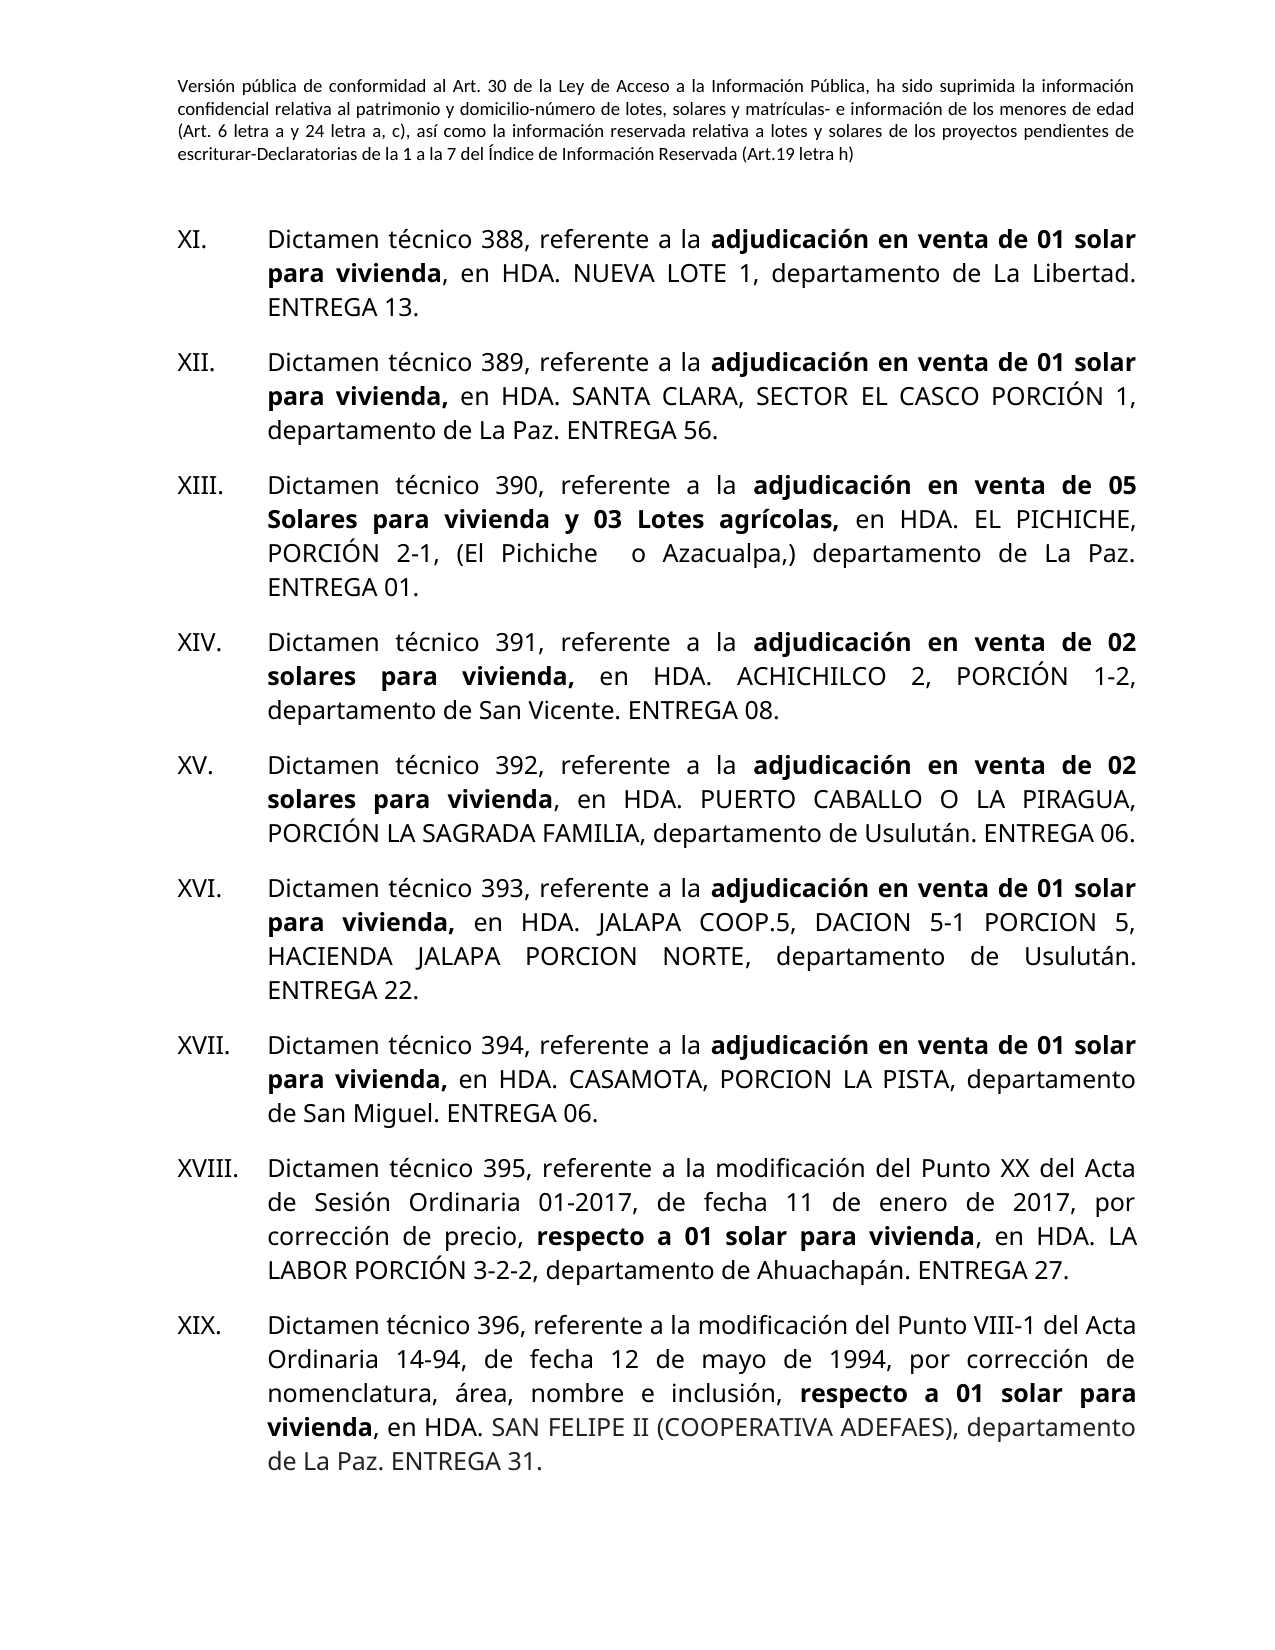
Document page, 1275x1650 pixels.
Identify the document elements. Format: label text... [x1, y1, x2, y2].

list Dictamen técnico 394, referente a la adjudicación en venta de 01 solar para vivienda, en HDA. CASAMOTA, PORCION LA PISTA, departamento de San Miguel. ENTREGA 06. [177, 1028, 1137, 1130]
list Dictamen técnico 395, referente a la modificación del Punto XX del Acta de Sesión Ordinaria 01-2017, de fecha 11 de enero de 2017, por corrección de precio, respecto a 01 solar para vivienda, en HDA. LA LABOR PORCIÓN 3-2-2, departamento de Ahuachapán. ENTREGA 27. [177, 1151, 1137, 1287]
list Dictamen técnico 392, referente a la adjudicación en venta de 02 solares para vivienda, en HDA. PUERTO CABALLO O LA PIRAGUA, PORCIÓN LA SAGRADA FAMILIA, departamento de Usulután. ENTREGA 06. [177, 748, 1137, 850]
list Dictamen técnico 389, referente a la adjudicación en venta de 01 solar para vivienda, en HDA. SANTA CLARA, SECTOR EL CASCO PORCIÓN 1, departamento de La Paz. ENTREGA 56. [177, 344, 1137, 447]
list Dictamen técnico 390, referente a la adjudicación en venta de 05 Solares para vivienda y 03 Lotes agrícolas, en HDA. EL PICHICHE, PORCIÓN 2-1, (El Pichiche o Azacualpa,) departamento de La Paz. ENTREGA 01. [177, 467, 1137, 604]
list Dictamen técnico 388, referente a la adjudicación en venta de 01 solar para vivienda, en HDA. NUEVA LOTE 1, departamento de La Libertad. ENTREGA 13. [177, 221, 1137, 324]
list Dictamen técnico 393, referente a la adjudicación en venta de 01 solar para vivienda, en HDA. JALAPA COOP.5, DACION 5-1 PORCION 5, HACIENDA JALAPA PORCION NORTE, departamento de Usulután. ENTREGA 22. [177, 871, 1137, 1007]
list Dictamen técnico 396, referente a la modificación del Punto VIII-1 del Acta Ordinaria 14-94, de fecha 12 de mayo de 1994, por corrección de nomenclatura, área, nombre e inclusión, respecto a 01 solar para vivienda, en HDA. SAN FELIPE II (COOPERATIVA ADEFAES), departamento de La Paz. ENTREGA 31. [177, 1308, 1137, 1478]
list Dictamen técnico 391, referente a la adjudicación en venta de 02 solares para vivienda, en HDA. ACHICHILCO 2, PORCIÓN 1-2, departamento de San Vicente. ENTREGA 08. [177, 624, 1137, 727]
